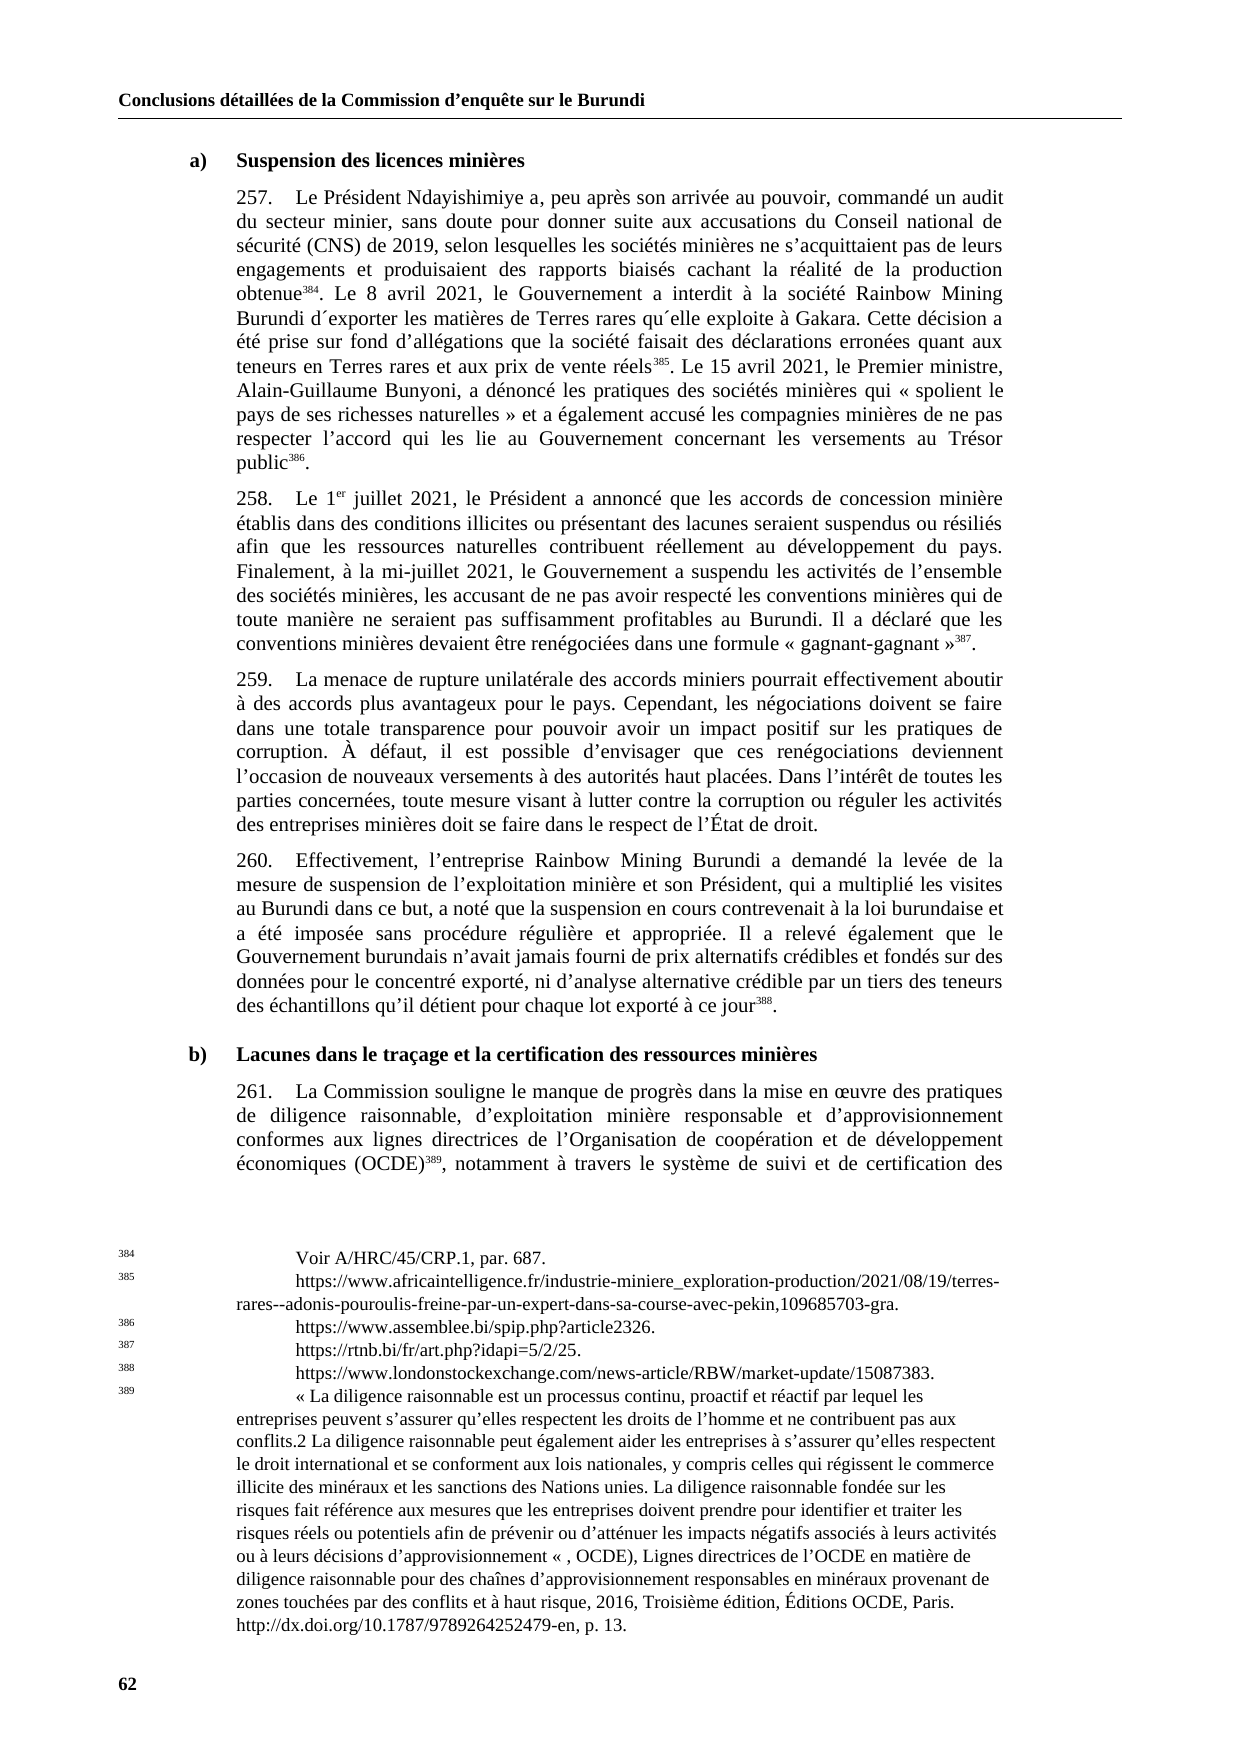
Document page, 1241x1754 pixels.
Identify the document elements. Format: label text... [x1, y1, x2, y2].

text b) Lacunes dans le traçage et la certification des ressources minières [118, 1042, 1004, 1067]
text a) Suspension des licences minières [118, 148, 1004, 173]
text 257. Le Président Ndayishimiye a, peu après son arrivée au pouvoir, commandé un audit du secteur minier, sans doute pour donner suite aux accusations du Conseil national de sécurité (CNS) de 2019, selon lesquelles les sociétés minières ne s’acquittaient pas de leurs engagements et produisaient des rapports biaisés cachant la réalité de la production obtenue. Le 8 avril 2021, le Gouvernement a interdit à la société Rainbow Mining Burundi d´exporter les matières de Terres rares qu´elle exploite à Gakara. Cette décision a été prise sur fond d’allégations que la société faisait des déclarations erronées quant aux teneurs en Terres rares et aux prix de vente réels. Le 15 avril 2021, le Premier ministre, Alain-Guillaume Bunyoni, a dénoncé les pratiques des sociétés minières qui « spolient le pays de ses richesses naturelles » et a également accusé les compagnies minières de ne pas respecter l’accord qui les lie au Gouvernement concernant les versements au Trésor public. [236, 185, 1004, 474]
text 260. Effectivement, l’entreprise Rainbow Mining Burundi a demandé la levée de la mesure de suspension de l’exploitation minière et son Président, qui a multiplié les visites au Burundi dans ce but, a noté que la suspension en cours contrevenait à la loi burundaise et a été imposée sans procédure régulière et appropriée. Il a relevé également que le Gouvernement burundais n’avait jamais fourni de prix alternatifs crédibles et fondés sur des données pour le concentré exporté, ni d’analyse alternative crédible par un tiers des teneurs des échantillons qu’il détient pour chaque lot exporté à ce jour. [236, 848, 1004, 1017]
text 259. La menace de rupture unilatérale des accords miniers pourrait effectivement aboutir à des accords plus avantageux pour le pays. Cependant, les négociations doivent se faire dans une totale transparence pour pouvoir avoir un impact positif sur les pratiques de corruption. À défaut, il est possible d’envisager que ces renégociations deviennent l’occasion de nouveaux versements à des autorités haut placées. Dans l’intérêt de toutes les parties concernées, toute mesure visant à lutter contre la corruption ou réguler les activités des entreprises minières doit se faire dans le respect de l’État de droit. [236, 667, 1004, 836]
text 258. Le 1er juillet 2021, le Président a annoncé que les accords de concession minière établis dans des conditions illicites ou présentant des lacunes seraient suspendus ou résiliés afin que les ressources naturelles contribuent réellement au développement du pays. Finalement, à la mi-juillet 2021, le Gouvernement a suspendu les activités de l’ensemble des sociétés minières, les accusant de ne pas avoir respecté les conventions minières qui de toute manière ne seraient pas suffisamment profitables au Burundi. Il a déclaré que les conventions minières devaient être renégociées dans une formule « gagnant-gagnant ». [236, 486, 1004, 655]
text 261. La Commission souligne le manque de progrès dans la mise en œuvre des pratiques de diligence raisonnable, d’exploitation minière responsable et d’approvisionnement conformes aux lignes directrices de l’Organisation de coopération et de développement économiques (OCDE), notamment à travers le système de suivi et de certification des minéraux de la Conférence internationale sur la région des grands lacs (CIRGL) et de l’Initiative pour la transparence dans les industries extractives (ITIE). [236, 1079, 1004, 1175]
